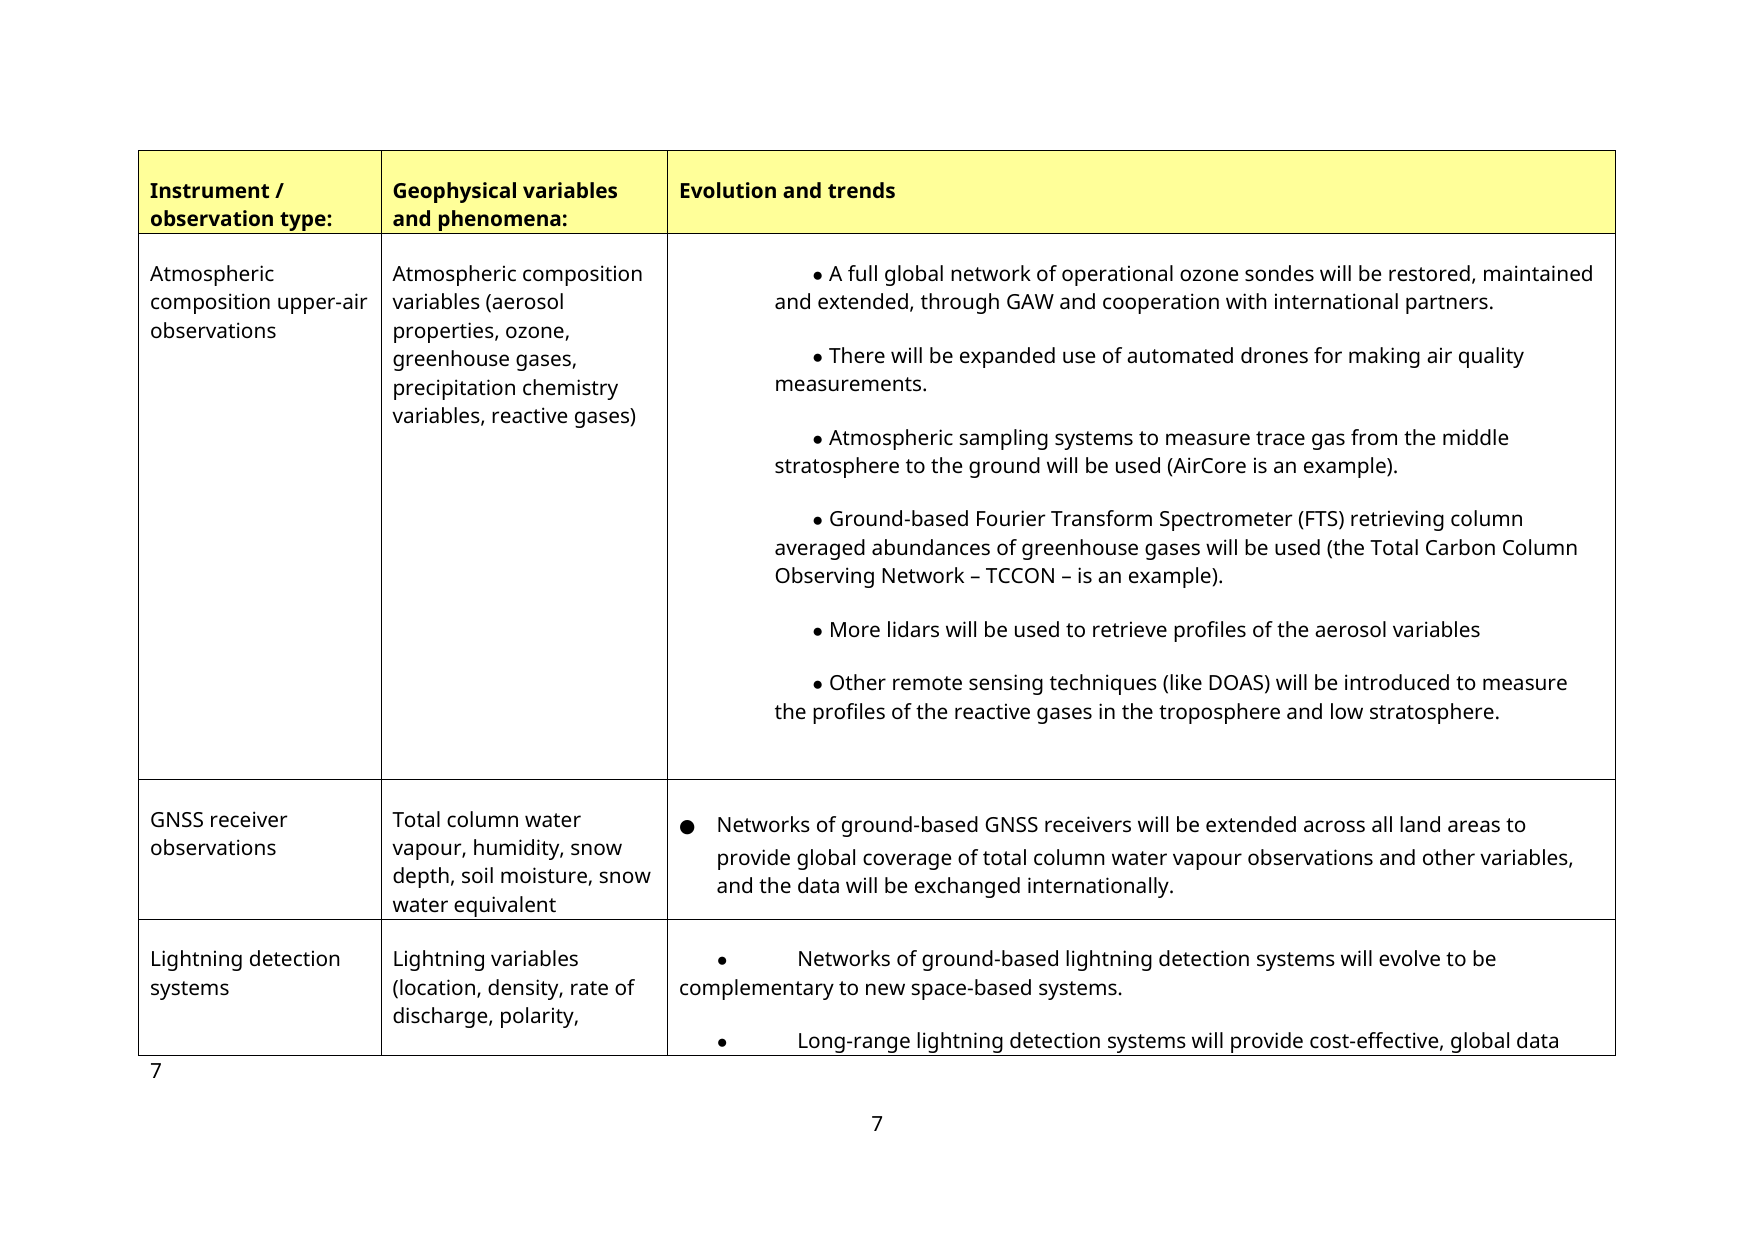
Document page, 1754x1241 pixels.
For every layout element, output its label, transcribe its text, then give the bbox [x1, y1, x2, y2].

table_header Instrument / observation type: [139, 151, 381, 233]
table_cell GNSS receiver observations [139, 780, 381, 918]
table_cell Lightning detection systems [139, 920, 381, 1055]
table_cell Atmospheric composition variables (aerosol properties, ozone, greenhouse gases, precipitation chemistry variables, reactive gases) [382, 234, 667, 779]
table_header Geophysical variables and phenomena: [382, 151, 667, 233]
table_cell Total column water vapour, humidity, snow depth, soil moisture, snow water equivalent [382, 780, 667, 918]
table_cell Atmospheric composition upper-air observations [139, 234, 381, 779]
table_header Evolution and trends [668, 151, 1615, 233]
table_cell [382, 920, 667, 1055]
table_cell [668, 920, 1615, 1055]
table_cell Networks of ground-based GNSS receivers will be extended across all land areas to provide global coverage of total column water vapour observations and other variables, and the data will be exchanged internationally. [668, 780, 1615, 918]
table_cell A full global network of operational ozone sondes will be restored, maintained and extended, through GAW and cooperation with international partners. There will be expanded use of automated drones for making air quality measurements. Atmospheric sampling systems to measure trace gas from the middle stratosphere to the ground will be used (AirCore is an example). Ground-based Fourier Transform Spectrometer (FTS) retrieving column averaged abundances of greenhouse gases will be used (the Total Carbon Column Observing Network – TCCON – is an example). More lidars will be used to retrieve profiles of the aerosol variables Other remote sensing techniques (like DOAS) will be introduced to measure the profiles of the reactive gases in the troposphere and low stratosphere. [668, 234, 1615, 779]
